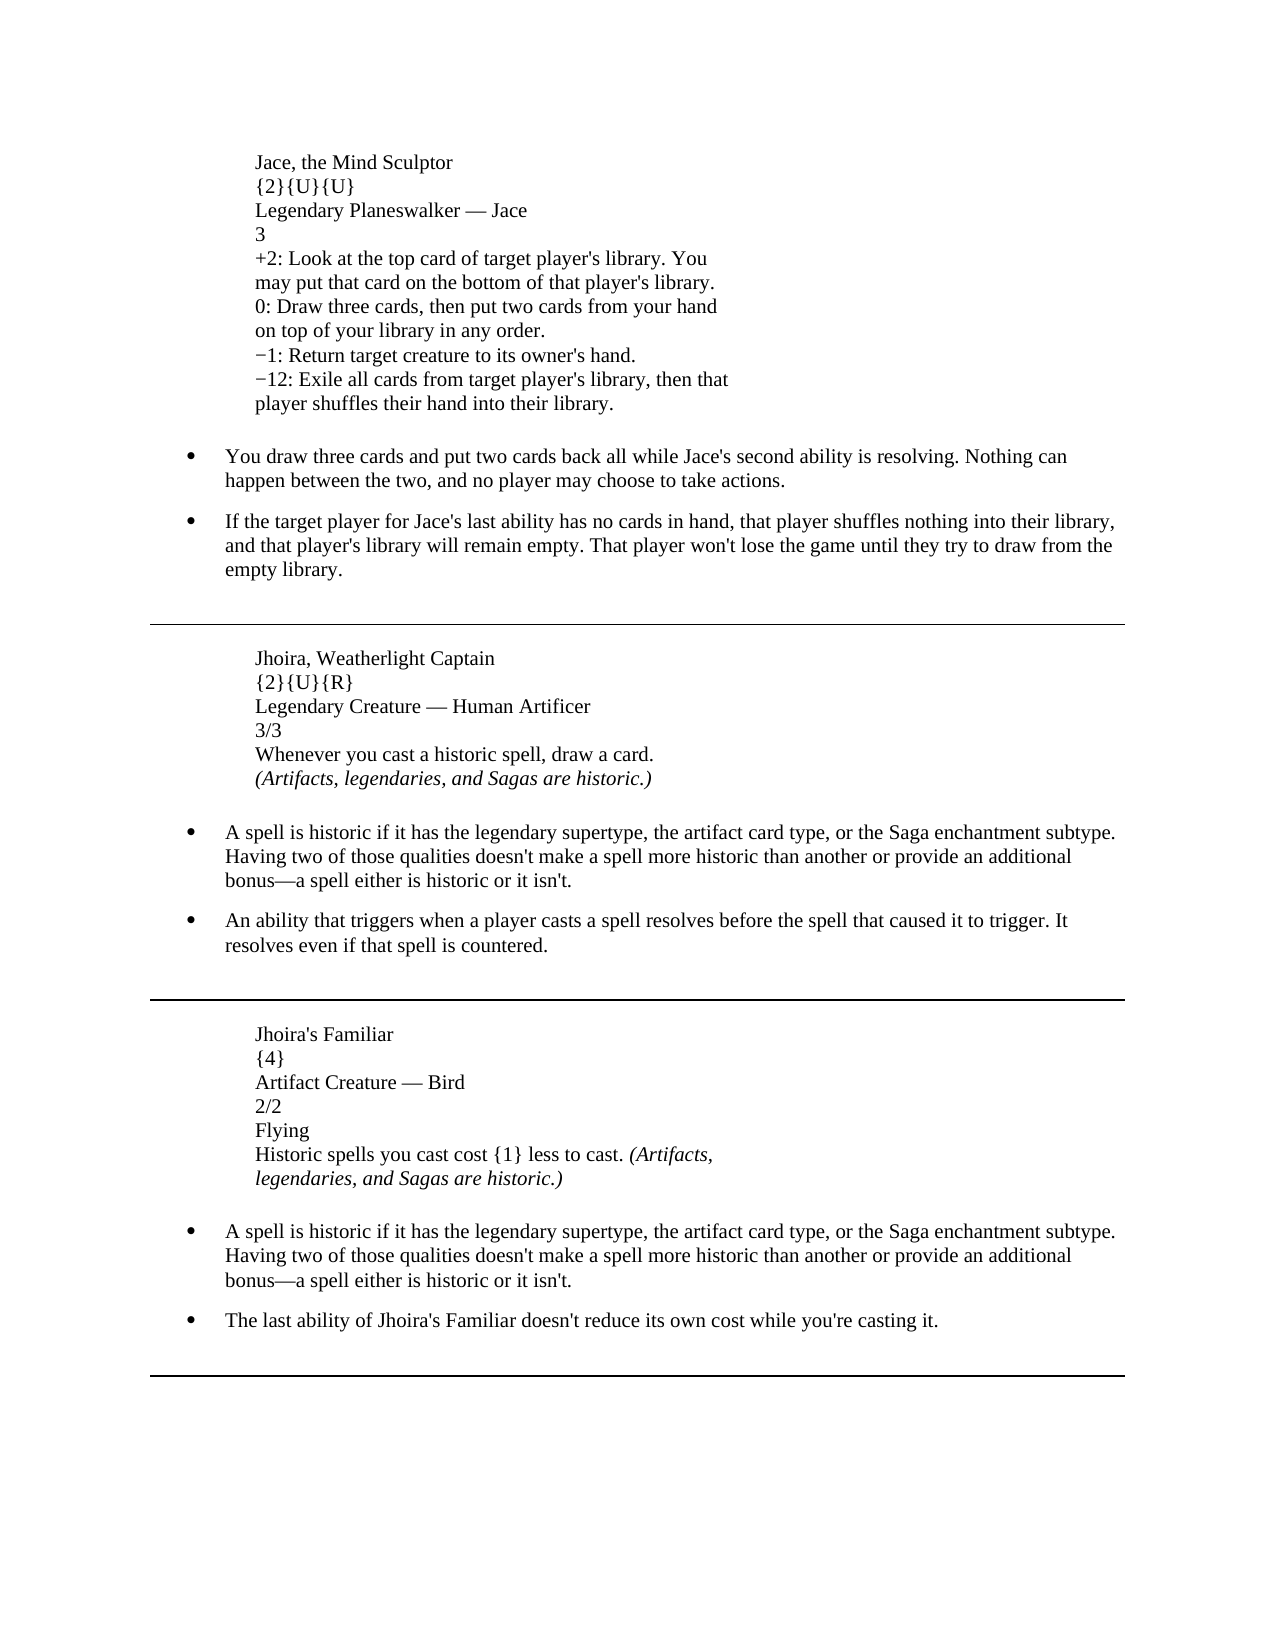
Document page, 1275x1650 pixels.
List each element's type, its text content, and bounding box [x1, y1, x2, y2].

list The last ability of Jhoira's Familiar doesn't reduce its own cost while you're casting it. [187, 1308, 1125, 1332]
list If the target player for Jace's last ability has no cards in hand, that player shuffles nothing into their library, and that player's library will remain empty. That player won't lose the game until they try to draw from the empty library. [187, 509, 1125, 581]
list A spell is historic if it has the legendary supertype, the artifact card type, or the Saga enchantment subtype. Having two of those qualities doesn't make a spell more historic than another or provide an additional bonus—a spell either is historic or it isn't. [187, 819, 1125, 892]
text Jhoira's Familiar {4} Artifact Creature — Bird 2/2 Flying Historic spells you cast cost {1} less to cast. (Artifacts, legendaries, and Sagas are historic.) [255, 1022, 735, 1190]
text Jace, the Mind Sculptor {2}{U}{U} Legendary Planeswalker — Jace 3 +2: Look at the top card of target player's library. You may put that card on the bottom of that player's library. 0: Draw three cards, then put two cards from your hand on top of your library in any order. −1: Return target creature to its owner's hand. −12: Exile all cards from target player's library, then that player shuffles their hand into their library. [255, 150, 735, 415]
list You draw three cards and put two cards back all while Jace's second ability is resolving. Nothing can happen between the two, and no player may choose to take actions. [187, 444, 1125, 492]
list A spell is historic if it has the legendary supertype, the artifact card type, or the Saga enchantment subtype. Having two of those qualities doesn't make a spell more historic than another or provide an additional bonus—a spell either is historic or it isn't. [187, 1219, 1125, 1292]
text Jhoira, Weatherlight Captain {2}{U}{R} Legendary Creature — Human Artificer 3/3 Whenever you cast a historic spell, draw a card. (Artifacts, legendaries, and Sagas are historic.) [255, 646, 735, 790]
list An ability that triggers when a player casts a spell resolves before the spell that caused it to trigger. It resolves even if that spell is countered. [187, 908, 1125, 957]
